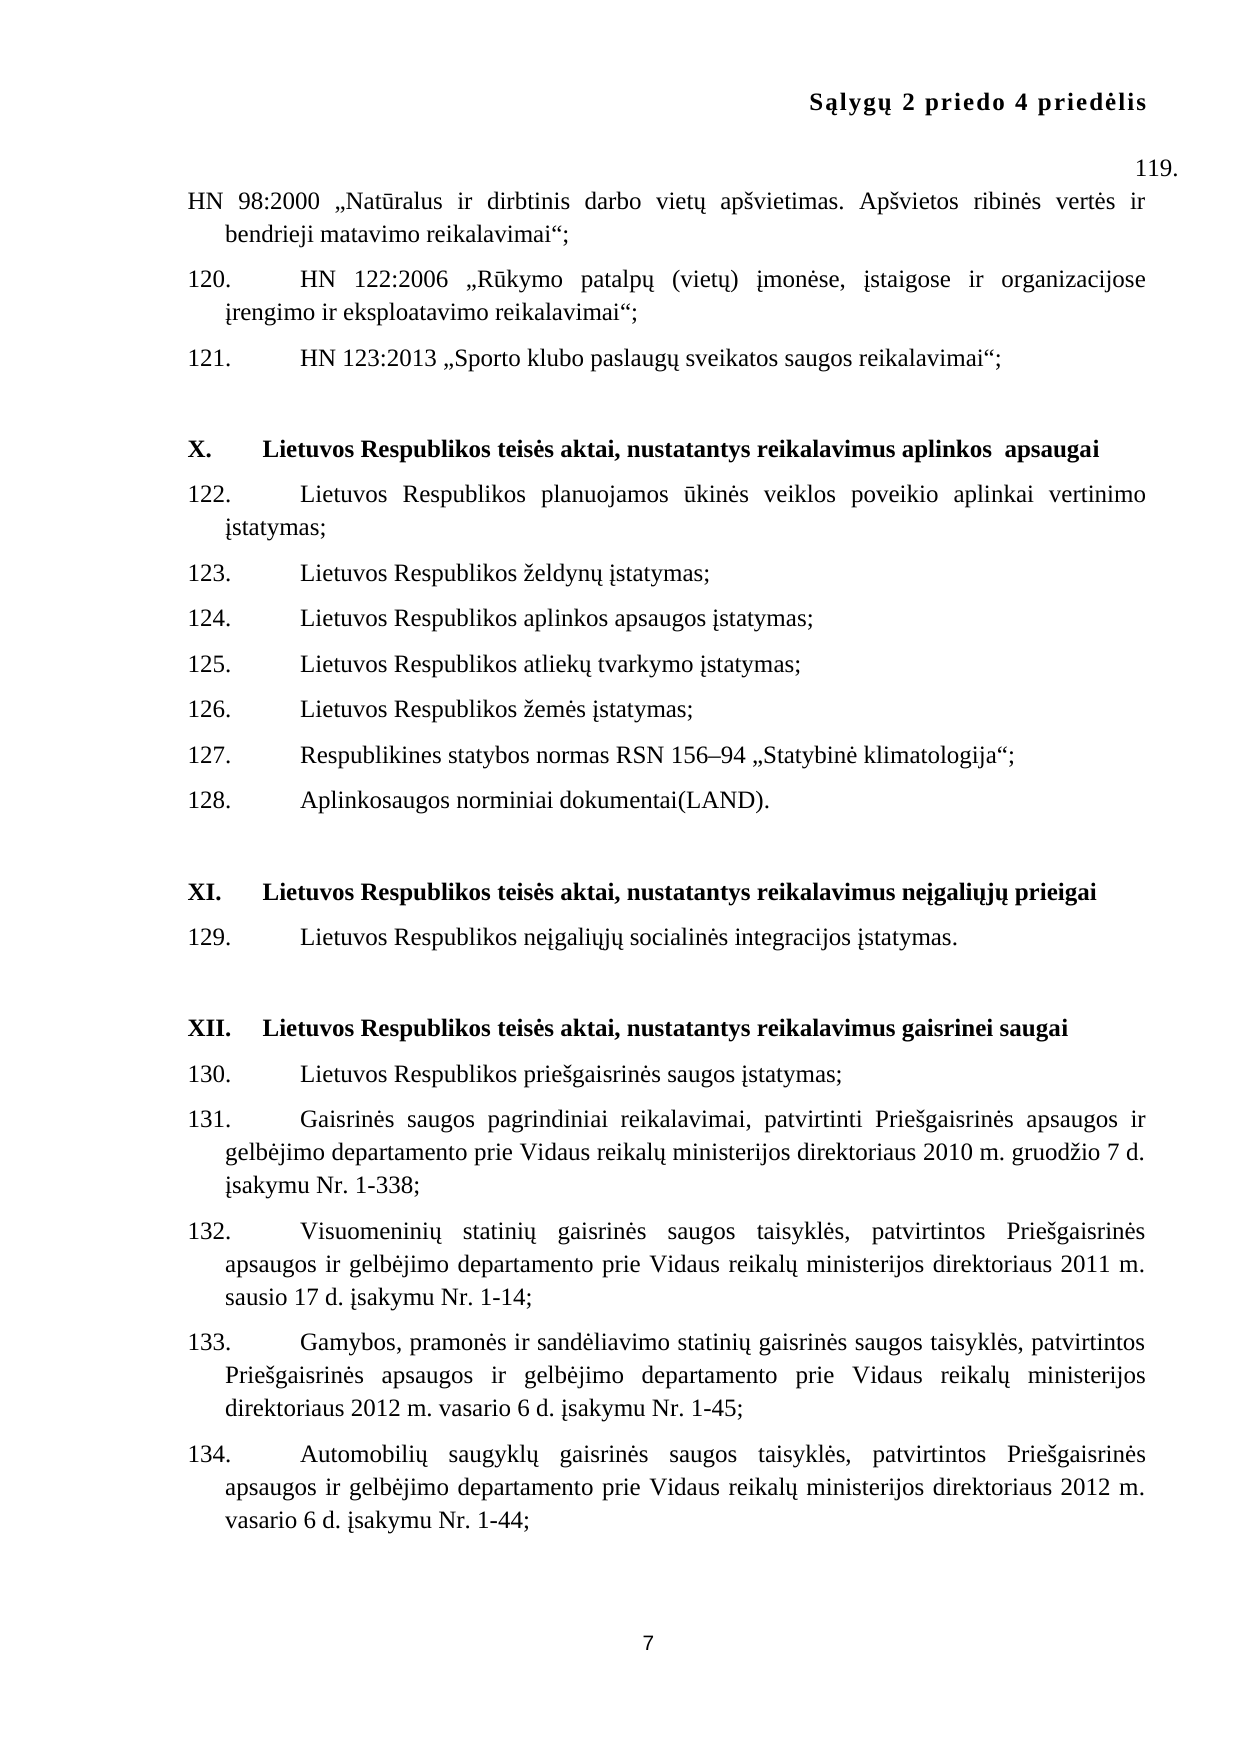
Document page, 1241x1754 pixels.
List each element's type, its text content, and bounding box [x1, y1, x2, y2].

list Lietuvos Respublikos planuojamos ūkinės veiklos poveikio aplinkai vertinimo įstatymas; [187, 479, 1146, 541]
list Lietuvos Respublikos neįgaliųjų socialinės integracijos įstatymas. [187, 922, 1146, 951]
list HN 123:2013 „Sporto klubo paslaugų sveikatos saugos reikalavimai“; [187, 343, 1146, 372]
list Lietuvos Respublikos priešgaisrinės saugos įstatymas; [187, 1059, 1146, 1087]
list Gamybos, pramonės ir sandėliavimo statinių gaisrinės saugos taisyklės, patvirtintos Priešgaisrinės apsaugos ir gelbėjimo departamento prie Vidaus reikalų ministerijos direktoriaus 2012 m. vasario 6 d. įsakymu Nr. 1-45; [187, 1327, 1146, 1422]
list Lietuvos Respublikos želdynų įstatymas; [187, 558, 1146, 587]
list Lietuvos Respublikos žemės įstatymas; [187, 694, 1146, 723]
subtitle Lietuvos Respublikos teisės aktai, nustatantys reikalavimus gaisrinei saugai [187, 1013, 1146, 1042]
list Lietuvos Respublikos atliekų tvarkymo įstatymas; [187, 649, 1146, 678]
list Respublikines statybos normas RSN 156–94 „Statybinė klimatologija“; [187, 740, 1146, 769]
list HN 98:2000 „Natūralus ir dirbtinis darbo vietų apšvietimas. Apšvietos ribinės vertės ir bendrieji matavimo reikalavimai“; [187, 153, 1146, 248]
list Lietuvos Respublikos aplinkos apsaugos įstatymas; [187, 603, 1146, 632]
subtitle Lietuvos Respublikos teisės aktai, nustatantys reikalavimus aplinkos apsaugai [187, 434, 1146, 463]
list Automobilių saugyklų gaisrinės saugos taisyklės, patvirtintos Priešgaisrinės apsaugos ir gelbėjimo departamento prie Vidaus reikalų ministerijos direktoriaus 2012 m. vasario 6 d. įsakymu Nr. 1-44; [187, 1439, 1146, 1534]
list HN 122:2006 „Rūkymo patalpų (vietų) įmonėse, įstaigose ir organizacijose įrengimo ir eksploatavimo reikalavimai“; [187, 264, 1146, 326]
list Gaisrinės saugos pagrindiniai reikalavimai, patvirtinti Priešgaisrinės apsaugos ir gelbėjimo departamento prie Vidaus reikalų ministerijos direktoriaus 2010 m. gruodžio 7 d. įsakymu Nr. 1-338; [187, 1104, 1146, 1199]
subtitle Lietuvos Respublikos teisės aktai, nustatantys reikalavimus neįgaliųjų prieigai [187, 877, 1146, 905]
list Aplinkosaugos norminiai dokumentai(LAND). [187, 786, 1146, 814]
list Visuomeninių statinių gaisrinės saugos taisyklės, patvirtintos Priešgaisrinės apsaugos ir gelbėjimo departamento prie Vidaus reikalų ministerijos direktoriaus 2011 m. sausio 17 d. įsakymu Nr. 1-14; [187, 1216, 1146, 1311]
